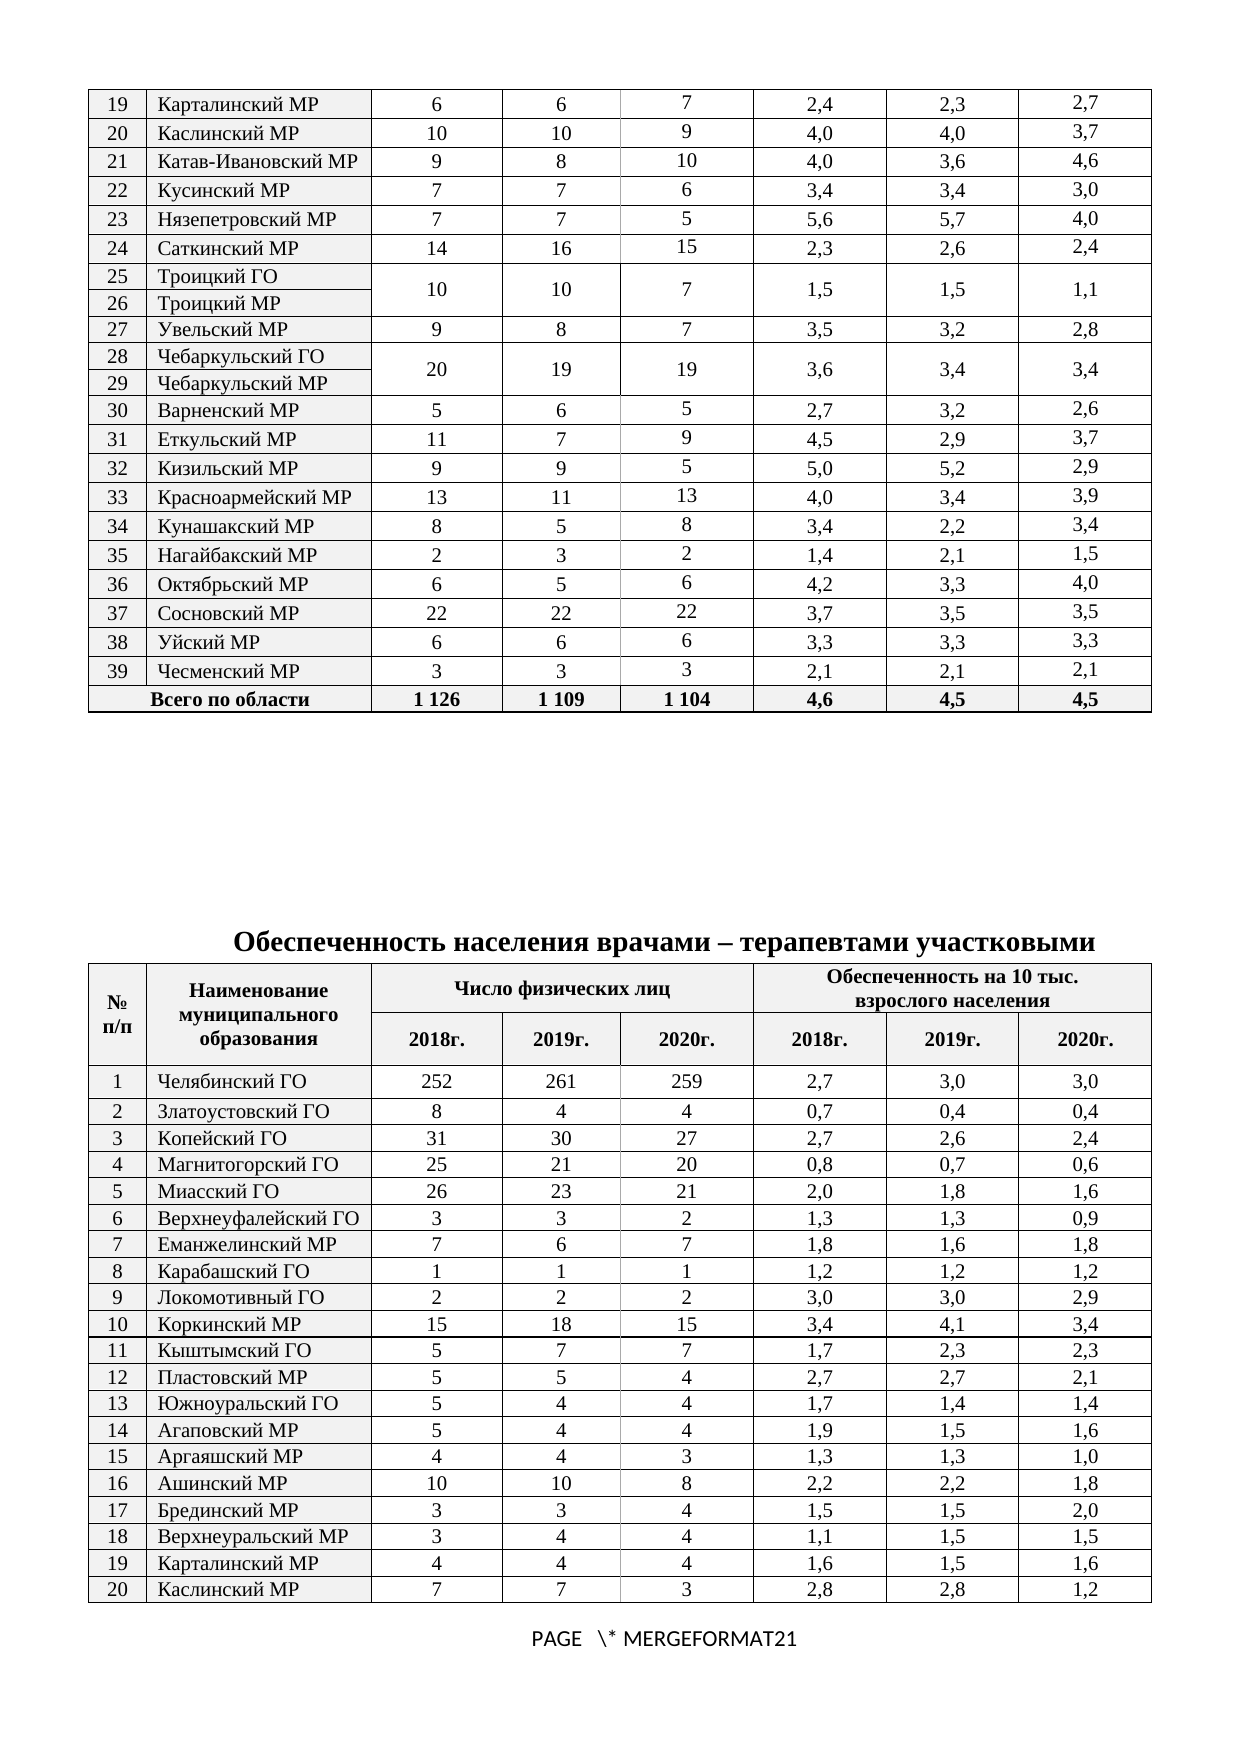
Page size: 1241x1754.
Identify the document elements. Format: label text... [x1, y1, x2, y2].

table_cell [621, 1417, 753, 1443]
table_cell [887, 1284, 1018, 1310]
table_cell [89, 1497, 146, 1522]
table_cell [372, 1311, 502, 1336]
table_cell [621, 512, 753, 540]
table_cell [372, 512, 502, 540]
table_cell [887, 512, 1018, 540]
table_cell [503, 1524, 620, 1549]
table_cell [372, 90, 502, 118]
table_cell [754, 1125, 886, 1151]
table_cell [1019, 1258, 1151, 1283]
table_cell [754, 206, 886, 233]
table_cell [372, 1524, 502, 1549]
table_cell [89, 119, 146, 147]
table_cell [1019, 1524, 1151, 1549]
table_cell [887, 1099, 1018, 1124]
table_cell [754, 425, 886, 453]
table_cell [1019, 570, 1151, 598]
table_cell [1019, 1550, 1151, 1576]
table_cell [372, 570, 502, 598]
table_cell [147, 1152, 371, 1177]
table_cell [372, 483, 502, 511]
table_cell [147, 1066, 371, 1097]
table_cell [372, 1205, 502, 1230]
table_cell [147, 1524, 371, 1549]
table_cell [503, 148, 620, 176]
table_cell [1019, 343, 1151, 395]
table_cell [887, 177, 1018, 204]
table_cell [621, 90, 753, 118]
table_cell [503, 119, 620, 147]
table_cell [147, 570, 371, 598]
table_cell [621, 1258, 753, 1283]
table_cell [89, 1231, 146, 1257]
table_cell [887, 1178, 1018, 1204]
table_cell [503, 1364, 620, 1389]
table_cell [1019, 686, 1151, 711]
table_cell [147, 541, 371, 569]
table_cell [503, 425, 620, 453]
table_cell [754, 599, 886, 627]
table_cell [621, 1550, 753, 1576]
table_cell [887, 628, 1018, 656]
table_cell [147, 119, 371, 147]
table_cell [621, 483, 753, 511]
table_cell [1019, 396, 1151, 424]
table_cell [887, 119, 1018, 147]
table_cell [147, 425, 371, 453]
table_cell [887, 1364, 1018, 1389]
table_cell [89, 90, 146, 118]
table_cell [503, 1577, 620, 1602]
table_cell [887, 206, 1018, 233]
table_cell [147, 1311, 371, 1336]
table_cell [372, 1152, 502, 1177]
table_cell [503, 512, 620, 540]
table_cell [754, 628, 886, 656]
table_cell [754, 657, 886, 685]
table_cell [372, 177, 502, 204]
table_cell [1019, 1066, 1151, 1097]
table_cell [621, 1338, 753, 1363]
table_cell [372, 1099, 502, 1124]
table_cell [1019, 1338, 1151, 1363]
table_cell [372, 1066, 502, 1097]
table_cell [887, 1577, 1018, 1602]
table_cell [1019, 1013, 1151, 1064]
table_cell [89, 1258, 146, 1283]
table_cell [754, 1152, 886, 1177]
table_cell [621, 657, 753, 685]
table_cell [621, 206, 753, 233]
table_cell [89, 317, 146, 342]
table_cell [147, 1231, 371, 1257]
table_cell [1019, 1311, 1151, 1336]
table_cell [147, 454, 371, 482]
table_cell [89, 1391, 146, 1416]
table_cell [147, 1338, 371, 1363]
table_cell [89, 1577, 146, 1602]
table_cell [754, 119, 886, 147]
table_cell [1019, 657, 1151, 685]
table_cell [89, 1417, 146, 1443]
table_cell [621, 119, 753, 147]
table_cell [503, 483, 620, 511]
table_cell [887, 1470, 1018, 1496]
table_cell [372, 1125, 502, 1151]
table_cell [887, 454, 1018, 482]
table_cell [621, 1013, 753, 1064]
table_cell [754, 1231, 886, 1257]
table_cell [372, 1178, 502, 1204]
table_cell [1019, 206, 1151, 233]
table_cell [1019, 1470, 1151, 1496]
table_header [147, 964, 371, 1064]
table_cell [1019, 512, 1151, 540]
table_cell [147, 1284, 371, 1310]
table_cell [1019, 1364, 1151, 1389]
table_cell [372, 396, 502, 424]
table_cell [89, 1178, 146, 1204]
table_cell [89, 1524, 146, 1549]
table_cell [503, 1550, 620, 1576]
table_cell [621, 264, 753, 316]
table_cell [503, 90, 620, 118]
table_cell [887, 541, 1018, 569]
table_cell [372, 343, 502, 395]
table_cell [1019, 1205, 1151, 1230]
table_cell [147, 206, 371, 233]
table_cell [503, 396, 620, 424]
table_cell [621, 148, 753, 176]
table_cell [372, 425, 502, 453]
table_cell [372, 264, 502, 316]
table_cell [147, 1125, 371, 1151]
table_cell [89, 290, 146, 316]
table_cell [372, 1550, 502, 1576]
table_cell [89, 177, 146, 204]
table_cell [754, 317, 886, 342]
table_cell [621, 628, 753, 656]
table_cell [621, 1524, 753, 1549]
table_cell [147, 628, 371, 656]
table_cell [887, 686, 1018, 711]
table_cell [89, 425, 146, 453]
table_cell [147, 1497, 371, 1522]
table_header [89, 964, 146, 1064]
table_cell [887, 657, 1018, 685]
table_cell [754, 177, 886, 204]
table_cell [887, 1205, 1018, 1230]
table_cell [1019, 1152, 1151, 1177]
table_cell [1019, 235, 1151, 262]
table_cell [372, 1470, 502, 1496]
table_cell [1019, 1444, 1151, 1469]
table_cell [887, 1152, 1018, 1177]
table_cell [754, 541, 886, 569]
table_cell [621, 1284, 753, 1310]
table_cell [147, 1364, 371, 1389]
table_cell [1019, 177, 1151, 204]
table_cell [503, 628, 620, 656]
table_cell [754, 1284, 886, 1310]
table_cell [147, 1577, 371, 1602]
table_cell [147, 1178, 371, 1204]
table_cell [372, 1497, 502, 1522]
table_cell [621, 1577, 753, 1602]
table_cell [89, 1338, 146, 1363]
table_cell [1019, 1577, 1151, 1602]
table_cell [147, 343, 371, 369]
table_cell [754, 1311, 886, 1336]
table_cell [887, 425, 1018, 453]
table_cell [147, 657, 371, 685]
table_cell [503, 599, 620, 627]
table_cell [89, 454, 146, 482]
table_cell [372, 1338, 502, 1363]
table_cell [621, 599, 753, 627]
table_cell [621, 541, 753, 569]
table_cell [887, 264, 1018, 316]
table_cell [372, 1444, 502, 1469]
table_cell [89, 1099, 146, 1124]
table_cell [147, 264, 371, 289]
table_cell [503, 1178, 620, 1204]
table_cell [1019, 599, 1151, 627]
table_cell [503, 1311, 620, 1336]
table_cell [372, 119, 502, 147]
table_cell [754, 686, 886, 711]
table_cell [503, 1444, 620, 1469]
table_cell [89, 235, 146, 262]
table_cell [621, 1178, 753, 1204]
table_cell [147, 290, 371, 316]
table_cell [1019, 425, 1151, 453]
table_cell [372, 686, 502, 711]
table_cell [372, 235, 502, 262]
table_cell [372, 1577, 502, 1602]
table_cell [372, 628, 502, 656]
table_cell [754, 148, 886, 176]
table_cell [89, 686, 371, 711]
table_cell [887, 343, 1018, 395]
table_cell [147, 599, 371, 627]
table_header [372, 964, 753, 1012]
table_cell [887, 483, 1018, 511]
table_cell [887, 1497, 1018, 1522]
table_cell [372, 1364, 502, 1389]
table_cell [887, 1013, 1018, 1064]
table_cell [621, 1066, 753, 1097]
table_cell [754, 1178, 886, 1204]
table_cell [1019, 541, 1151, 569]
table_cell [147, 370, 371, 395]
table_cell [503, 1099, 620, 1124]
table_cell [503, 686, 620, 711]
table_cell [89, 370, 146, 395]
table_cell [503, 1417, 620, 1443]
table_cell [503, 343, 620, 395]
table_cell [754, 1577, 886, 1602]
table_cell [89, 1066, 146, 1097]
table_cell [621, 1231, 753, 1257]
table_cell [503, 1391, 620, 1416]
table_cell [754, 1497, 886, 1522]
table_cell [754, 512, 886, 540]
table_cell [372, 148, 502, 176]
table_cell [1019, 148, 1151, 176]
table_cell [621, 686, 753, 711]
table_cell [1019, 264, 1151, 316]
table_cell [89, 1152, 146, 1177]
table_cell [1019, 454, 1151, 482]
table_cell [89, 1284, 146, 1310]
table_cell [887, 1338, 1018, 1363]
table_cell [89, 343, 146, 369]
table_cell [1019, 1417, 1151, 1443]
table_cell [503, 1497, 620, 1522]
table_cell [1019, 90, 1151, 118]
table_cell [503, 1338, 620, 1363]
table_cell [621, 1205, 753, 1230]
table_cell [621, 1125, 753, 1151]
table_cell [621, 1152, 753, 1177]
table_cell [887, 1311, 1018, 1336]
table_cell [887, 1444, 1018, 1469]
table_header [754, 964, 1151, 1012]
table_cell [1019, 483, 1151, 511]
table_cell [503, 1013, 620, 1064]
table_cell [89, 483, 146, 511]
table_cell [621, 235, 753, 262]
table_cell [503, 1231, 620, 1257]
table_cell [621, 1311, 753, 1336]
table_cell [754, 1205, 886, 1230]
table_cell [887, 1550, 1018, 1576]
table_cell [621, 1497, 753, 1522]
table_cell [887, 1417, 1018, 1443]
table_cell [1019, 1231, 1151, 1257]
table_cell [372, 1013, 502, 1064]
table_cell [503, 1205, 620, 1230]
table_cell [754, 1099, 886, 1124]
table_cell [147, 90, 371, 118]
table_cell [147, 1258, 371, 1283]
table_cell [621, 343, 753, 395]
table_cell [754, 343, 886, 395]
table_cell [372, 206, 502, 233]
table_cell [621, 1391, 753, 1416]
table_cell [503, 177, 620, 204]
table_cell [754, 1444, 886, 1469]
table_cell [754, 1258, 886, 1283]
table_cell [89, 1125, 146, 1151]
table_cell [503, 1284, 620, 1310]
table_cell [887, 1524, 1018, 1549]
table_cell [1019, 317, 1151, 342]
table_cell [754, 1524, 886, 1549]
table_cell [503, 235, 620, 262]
subtitle Обеспеченность населения врачами – терапевтами участковыми [177, 924, 1152, 958]
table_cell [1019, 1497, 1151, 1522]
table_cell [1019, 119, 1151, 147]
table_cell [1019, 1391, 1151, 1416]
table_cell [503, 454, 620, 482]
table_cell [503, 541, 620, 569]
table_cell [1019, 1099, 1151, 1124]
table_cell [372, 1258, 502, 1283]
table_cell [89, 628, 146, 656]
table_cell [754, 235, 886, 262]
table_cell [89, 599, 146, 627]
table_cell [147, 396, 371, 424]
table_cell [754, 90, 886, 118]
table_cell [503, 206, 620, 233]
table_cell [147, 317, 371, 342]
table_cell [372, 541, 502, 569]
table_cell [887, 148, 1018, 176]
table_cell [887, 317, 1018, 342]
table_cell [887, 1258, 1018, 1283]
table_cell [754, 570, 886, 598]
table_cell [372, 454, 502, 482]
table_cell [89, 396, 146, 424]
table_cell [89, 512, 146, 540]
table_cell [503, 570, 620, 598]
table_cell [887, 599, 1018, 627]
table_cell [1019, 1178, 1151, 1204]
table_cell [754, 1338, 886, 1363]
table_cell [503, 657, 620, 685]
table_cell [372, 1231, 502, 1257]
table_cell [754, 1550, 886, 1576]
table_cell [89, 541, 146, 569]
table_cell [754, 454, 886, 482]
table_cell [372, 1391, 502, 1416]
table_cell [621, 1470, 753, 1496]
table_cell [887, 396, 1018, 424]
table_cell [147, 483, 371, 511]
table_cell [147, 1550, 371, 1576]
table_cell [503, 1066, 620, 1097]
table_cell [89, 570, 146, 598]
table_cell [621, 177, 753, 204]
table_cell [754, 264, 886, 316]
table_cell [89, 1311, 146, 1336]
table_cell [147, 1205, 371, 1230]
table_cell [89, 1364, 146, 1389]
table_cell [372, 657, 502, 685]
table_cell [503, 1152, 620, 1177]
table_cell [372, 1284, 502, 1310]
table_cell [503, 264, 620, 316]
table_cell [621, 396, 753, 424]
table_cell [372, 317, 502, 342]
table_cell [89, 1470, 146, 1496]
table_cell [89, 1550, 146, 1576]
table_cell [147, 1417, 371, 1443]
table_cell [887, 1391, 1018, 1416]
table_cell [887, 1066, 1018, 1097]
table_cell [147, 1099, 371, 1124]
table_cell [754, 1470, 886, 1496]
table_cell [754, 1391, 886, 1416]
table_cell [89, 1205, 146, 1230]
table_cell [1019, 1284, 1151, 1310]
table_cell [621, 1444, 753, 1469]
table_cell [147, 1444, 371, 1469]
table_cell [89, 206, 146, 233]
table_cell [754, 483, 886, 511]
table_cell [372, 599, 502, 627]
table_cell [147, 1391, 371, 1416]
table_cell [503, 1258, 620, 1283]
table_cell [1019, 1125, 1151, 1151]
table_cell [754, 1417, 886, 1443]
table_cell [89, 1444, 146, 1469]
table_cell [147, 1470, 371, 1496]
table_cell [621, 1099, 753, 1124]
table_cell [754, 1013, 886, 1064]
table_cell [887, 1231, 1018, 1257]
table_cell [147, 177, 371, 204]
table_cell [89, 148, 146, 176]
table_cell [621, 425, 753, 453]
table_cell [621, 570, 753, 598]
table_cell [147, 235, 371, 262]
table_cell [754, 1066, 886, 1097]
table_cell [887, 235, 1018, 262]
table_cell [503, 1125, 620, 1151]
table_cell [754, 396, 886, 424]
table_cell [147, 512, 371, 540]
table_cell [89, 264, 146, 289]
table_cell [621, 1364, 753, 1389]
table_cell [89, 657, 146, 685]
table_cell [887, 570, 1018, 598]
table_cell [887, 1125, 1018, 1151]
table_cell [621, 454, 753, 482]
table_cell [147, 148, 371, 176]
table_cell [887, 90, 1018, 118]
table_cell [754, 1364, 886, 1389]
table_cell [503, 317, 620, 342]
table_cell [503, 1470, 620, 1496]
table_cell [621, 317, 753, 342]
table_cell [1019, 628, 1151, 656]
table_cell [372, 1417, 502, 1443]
